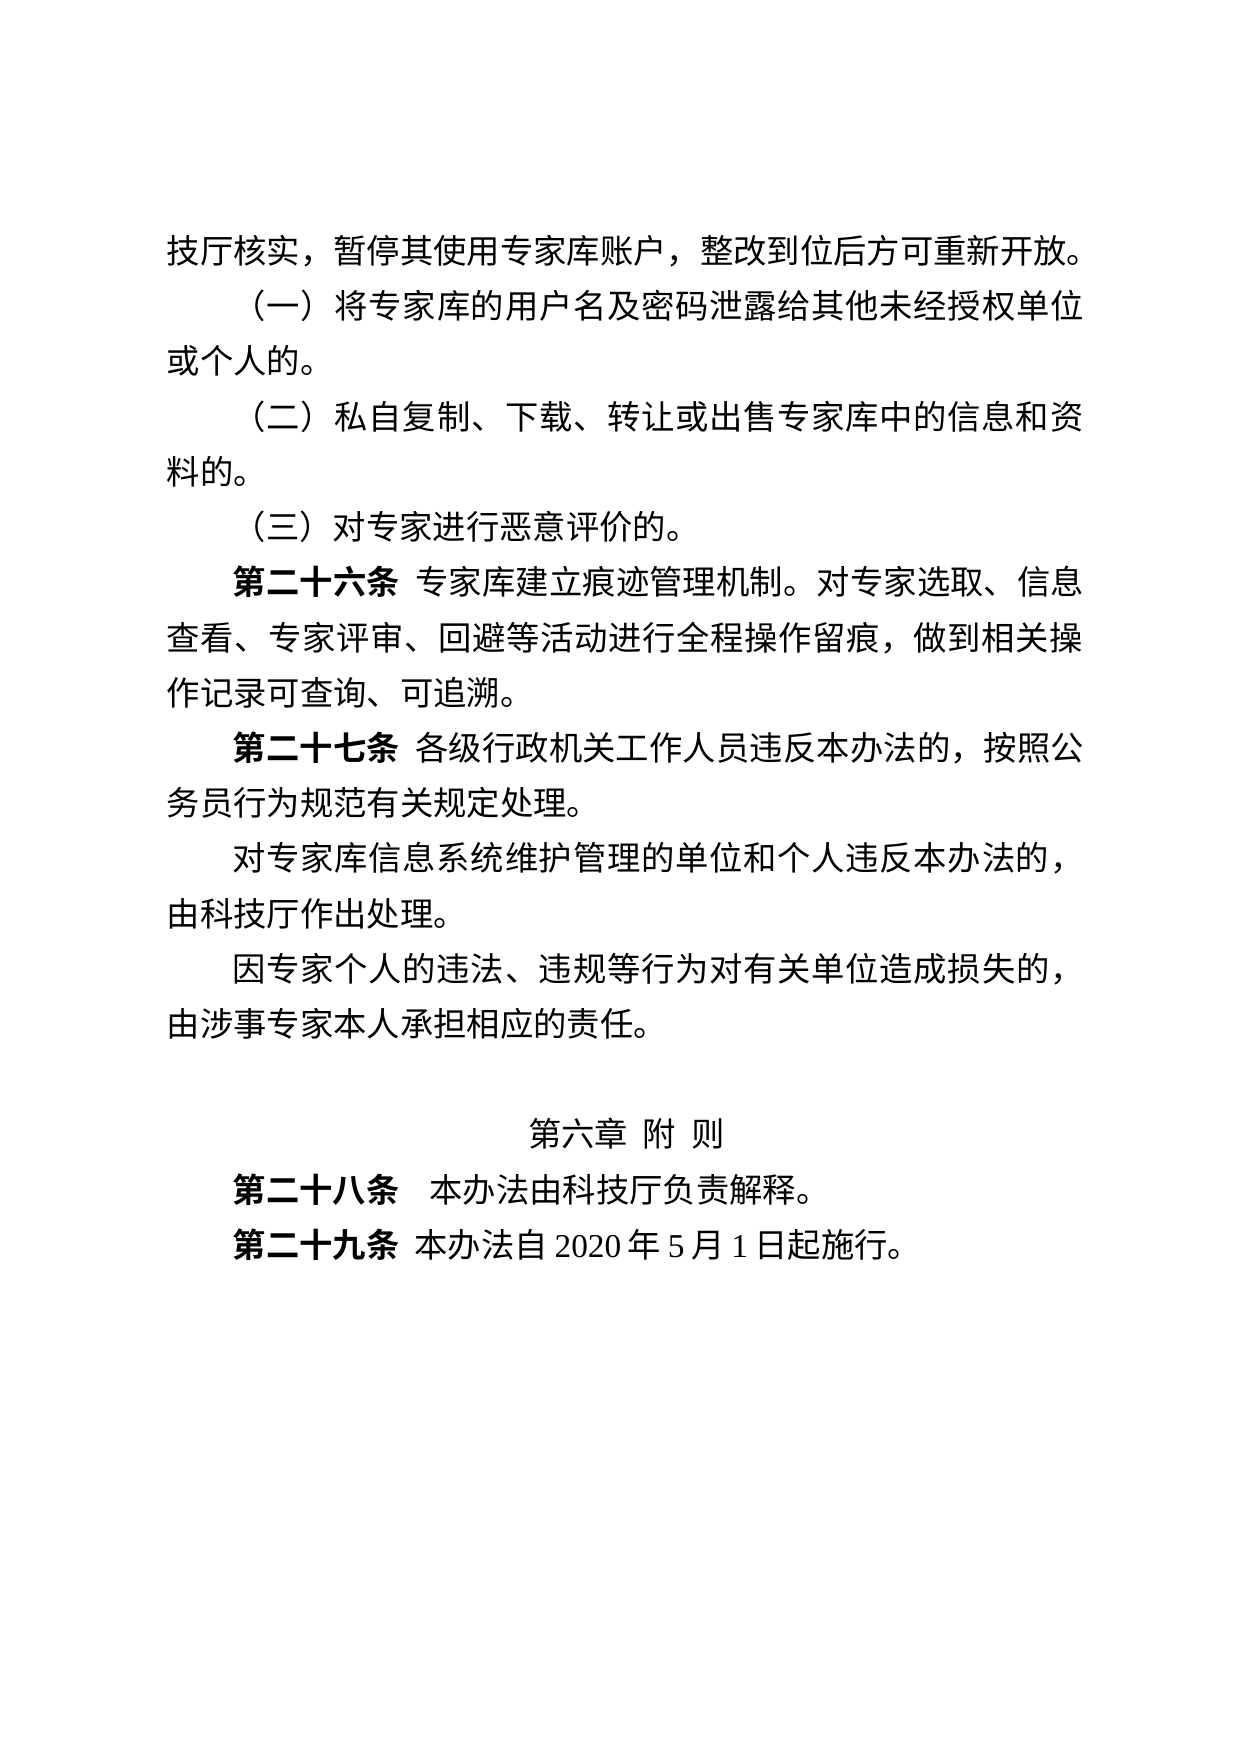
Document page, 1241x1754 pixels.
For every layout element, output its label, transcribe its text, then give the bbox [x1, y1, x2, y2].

text 第二十九条 本办法自2020年5月1日起施行。 [167, 1213, 1085, 1268]
text 第二十八条 本办法由科技厅负责解释。 [167, 1158, 1085, 1213]
text （二）私自复制、下载、转让或出售专家库中的信息和资料的。 [167, 385, 1085, 495]
text 第二十七条 各级行政机关工作人员违反本办法的，按照公务员行为规范有关规定处理。 [167, 716, 1085, 827]
text （一）将专家库的用户名及密码泄露给其他未经授权单位或个人的。 [167, 274, 1085, 385]
text 第六章 附 则 [167, 1103, 1085, 1158]
text （三）对专家进行恶意评价的。 [167, 495, 1085, 551]
text 第二十六条 专家库建立痕迹管理机制。对专家选取、信息查看、专家评审、回避等活动进行全程操作留痕，做到相关操作记录可查询、可追溯。 [167, 551, 1085, 716]
text 因专家个人的违法、违规等行为对有关单位造成损失的，由涉事专家本人承担相应的责任。 [167, 937, 1085, 1047]
text 对专家库信息系统维护管理的单位和个人违反本办法的，由科技厅作出处理。 [167, 827, 1085, 937]
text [167, 219, 1085, 274]
